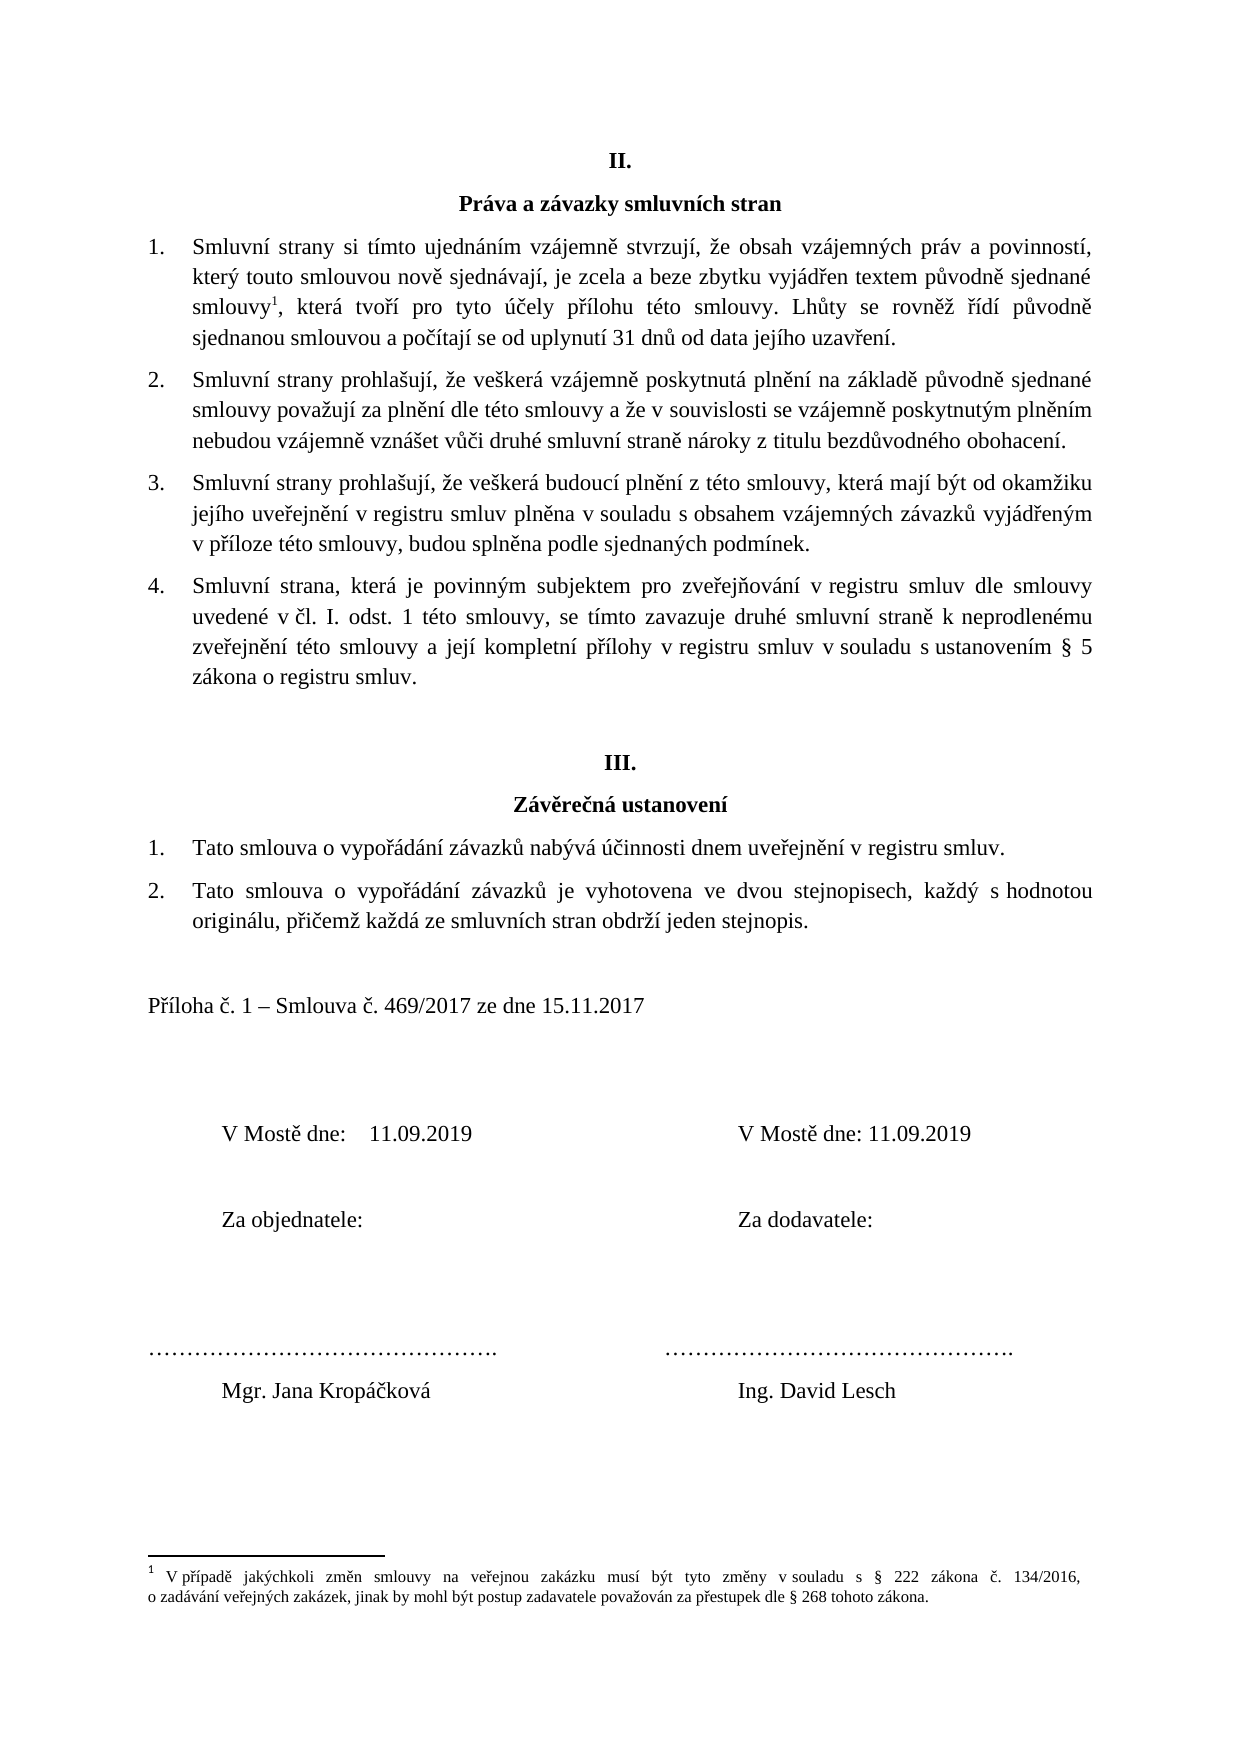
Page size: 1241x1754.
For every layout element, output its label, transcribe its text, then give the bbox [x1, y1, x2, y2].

text Příloha č. 1 – Smlouva č. 469/2017 ze dne 15.11.2017 [148, 992, 1093, 1019]
list Tato smlouva o vypořádání závazků nabývá účinnosti dnem uveřejnění v registru smluv. [148, 834, 1093, 860]
list Smluvní strany prohlašují, že veškerá budoucí plnění z této smlouvy, která mají být od okamžiku jejího uveřejnění v registru smluv plněna v souladu s obsahem vzájemných závazků vyjádřeným v příloze této smlouvy, budou splněna podle sjednaných podmínek. [148, 469, 1093, 556]
text Za objednatele: Za dodavatele: [148, 1206, 1093, 1232]
text Práva a závazky smluvních stran [148, 190, 1093, 217]
text Mgr. Jana Kropáčková Ing. David Lesch [148, 1377, 1093, 1403]
text V Mostě dne: 11.09.2019 V Mostě dne: 11.09.2019 [148, 1121, 1093, 1147]
text II. [148, 148, 1093, 174]
list Tato smlouva o vypořádání závazků je vyhotovena ve dvou stejnopisech, každý s hodnotou originálu, přičemž každá ze smluvních stran obdrží jeden stejnopis. [148, 877, 1093, 933]
list Smluvní strany prohlašují, že veškerá vzájemně poskytnutá plnění na základě původně sjednané smlouvy považují za plnění dle této smlouvy a že v souvislosti se vzájemně poskytnutým plněním nebudou vzájemně vznášet vůči druhé smluvní straně nároky z titulu bezdůvodného obohacení. [148, 366, 1093, 453]
list Smluvní strana, která je povinným subjektem pro zveřejňování v registru smluv dle smlouvy uvedené v čl. I. odst. 1 této smlouvy, se tímto zavazuje druhé smluvní straně k neprodlenému zveřejnění této smlouvy a její kompletní přílohy v registru smluv v souladu s ustanovením § 5 zákona o registru smluv. [148, 573, 1093, 689]
text Závěrečná ustanovení [148, 791, 1093, 818]
text III. [148, 749, 1093, 775]
list Smluvní strany si tímto ujednáním vzájemně stvrzují, že obsah vzájemných práv a povinností, který touto smlouvou nově sjednávají, je zcela a beze zbytku vyjádřen textem původně sjednané smlouvy, která tvoří pro tyto účely přílohu této smlouvy. Lhůty se rovněž řídí původně sjednanou smlouvou a počítají se od uplynutí 31 dnů od data jejího uzavření. [148, 233, 1093, 350]
text ………………………………………. ………………………………………. [148, 1334, 1093, 1360]
